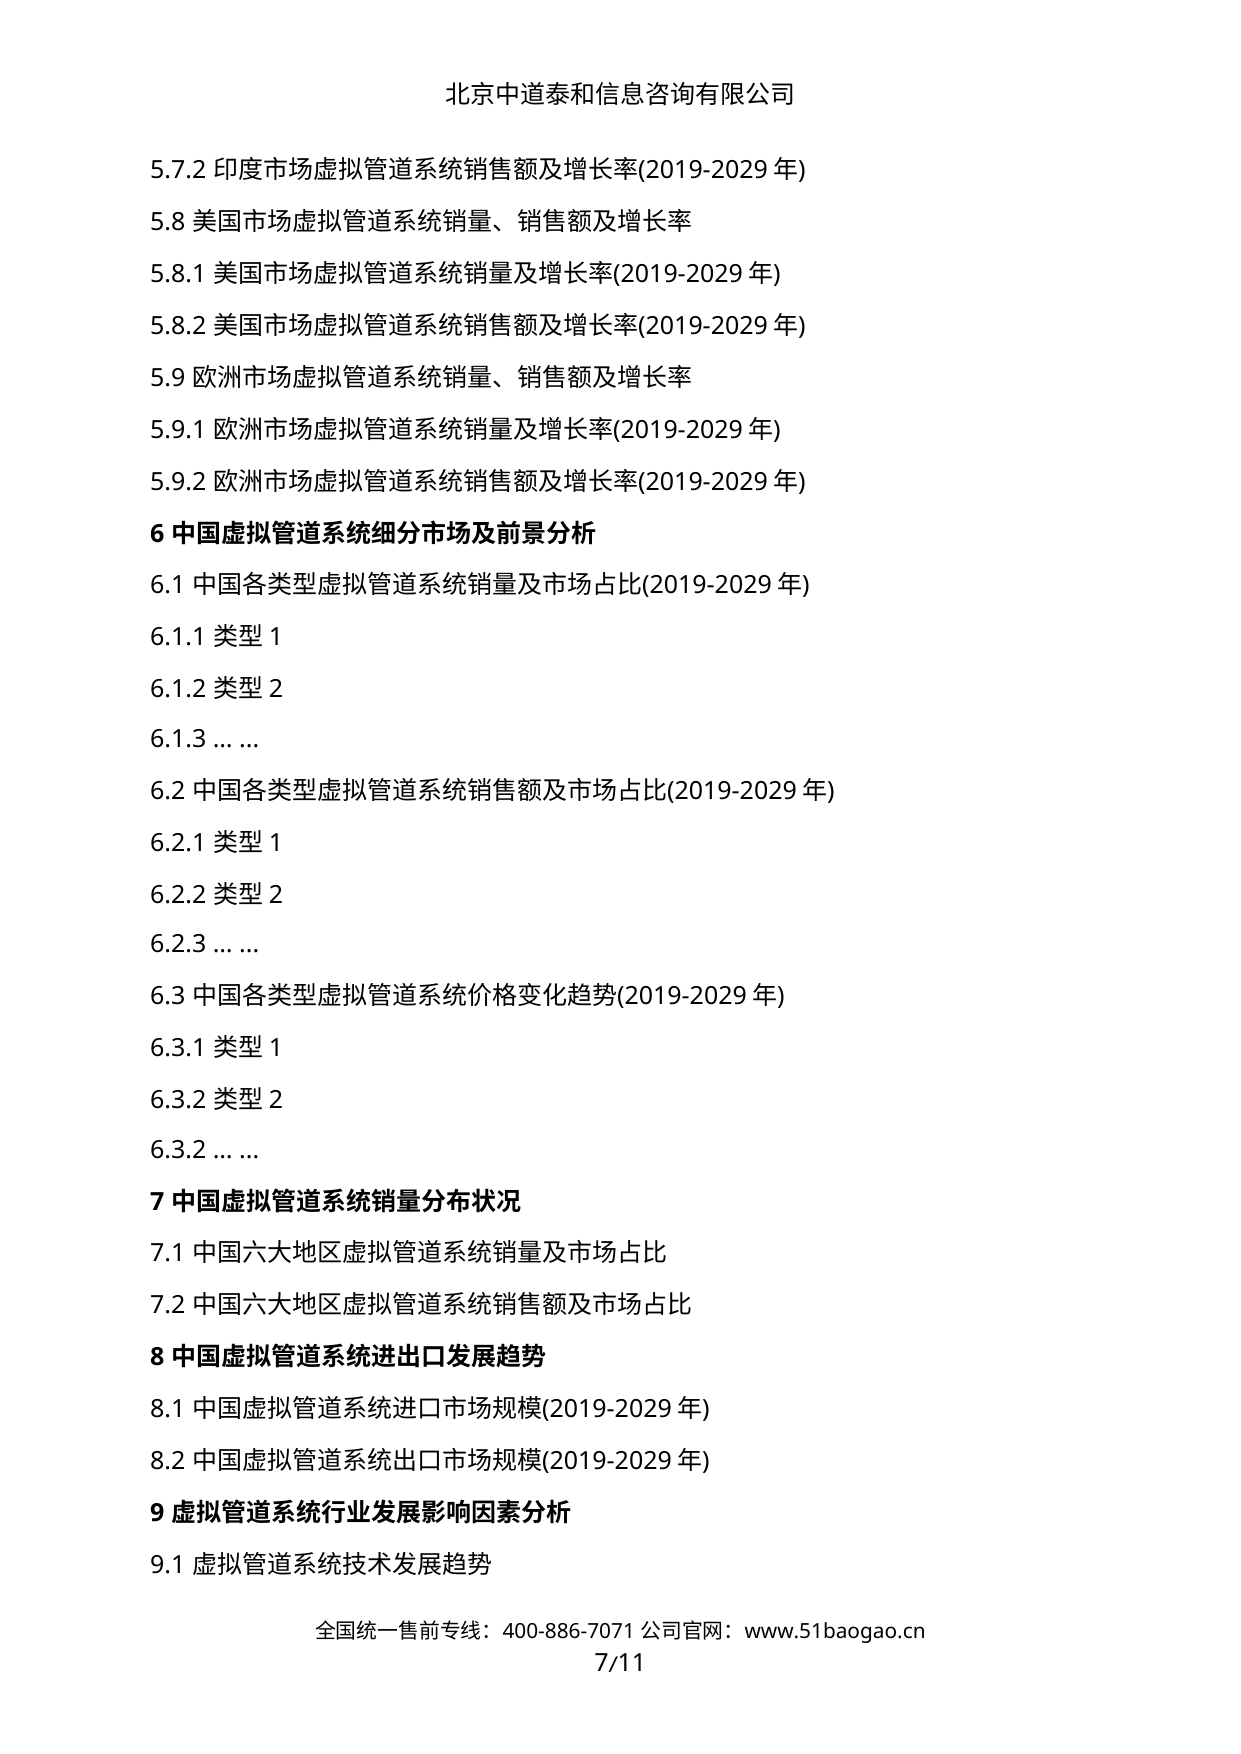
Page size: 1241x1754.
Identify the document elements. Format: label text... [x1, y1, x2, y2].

text 5.9.2 欧洲市场虚拟管道系统销售额及增长率(2019-2029年) [150, 461, 1090, 497]
text 5.7.2 印度市场虚拟管道系统销售额及增长率(2019-2029年) [150, 150, 1090, 186]
text 6.1.1 类型 1 [150, 617, 1090, 653]
text 6.3 中国各类型虚拟管道系统价格变化趋势(2019-2029年) [150, 976, 1090, 1012]
text 8.1 中国虚拟管道系统进口市场规模(2019-2029年) [150, 1388, 1090, 1425]
text 7.1 中国六大地区虚拟管道系统销量及市场占比 [150, 1233, 1090, 1269]
text 6 中国虚拟管道系统细分市场及前景分析 [150, 513, 1090, 549]
text 6.2.1 类型 1 [150, 822, 1090, 858]
text 6.2 中国各类型虚拟管道系统销售额及市场占比(2019-2029年) [150, 770, 1090, 807]
text 6.2.2 类型 2 [150, 874, 1090, 910]
text 9 虚拟管道系统行业发展影响因素分析 [150, 1492, 1090, 1528]
text 6.2.3 … ... [150, 926, 1090, 960]
text 5.8.1 美国市场虚拟管道系统销量及增长率(2019-2029年) [150, 254, 1090, 290]
text 6.1.2 类型 2 [150, 669, 1090, 705]
text 8.2 中国虚拟管道系统出口市场规模(2019-2029年) [150, 1440, 1090, 1477]
text 8 中国虚拟管道系统进出口发展趋势 [150, 1337, 1090, 1373]
text 5.8 美国市场虚拟管道系统销量、销售额及增长率 [150, 202, 1090, 238]
text 5.9.1 欧洲市场虚拟管道系统销量及增长率(2019-2029年) [150, 409, 1090, 446]
text 7.2 中国六大地区虚拟管道系统销售额及市场占比 [150, 1285, 1090, 1321]
text 6.1 中国各类型虚拟管道系统销量及市场占比(2019-2029年) [150, 565, 1090, 601]
text 6.3.1 类型 1 [150, 1027, 1090, 1064]
text 9.1 虚拟管道系统技术发展趋势 [150, 1544, 1090, 1580]
text 6.1.3 … ... [150, 721, 1090, 755]
text 6.3.2 类型 2 [150, 1079, 1090, 1116]
text 5.8.2 美国市场虚拟管道系统销售额及增长率(2019-2029年) [150, 306, 1090, 342]
text 6.3.2 … ... [150, 1131, 1090, 1165]
text 5.9 欧洲市场虚拟管道系统销量、销售额及增长率 [150, 357, 1090, 394]
text 7 中国虚拟管道系统销量分布状况 [150, 1181, 1090, 1217]
